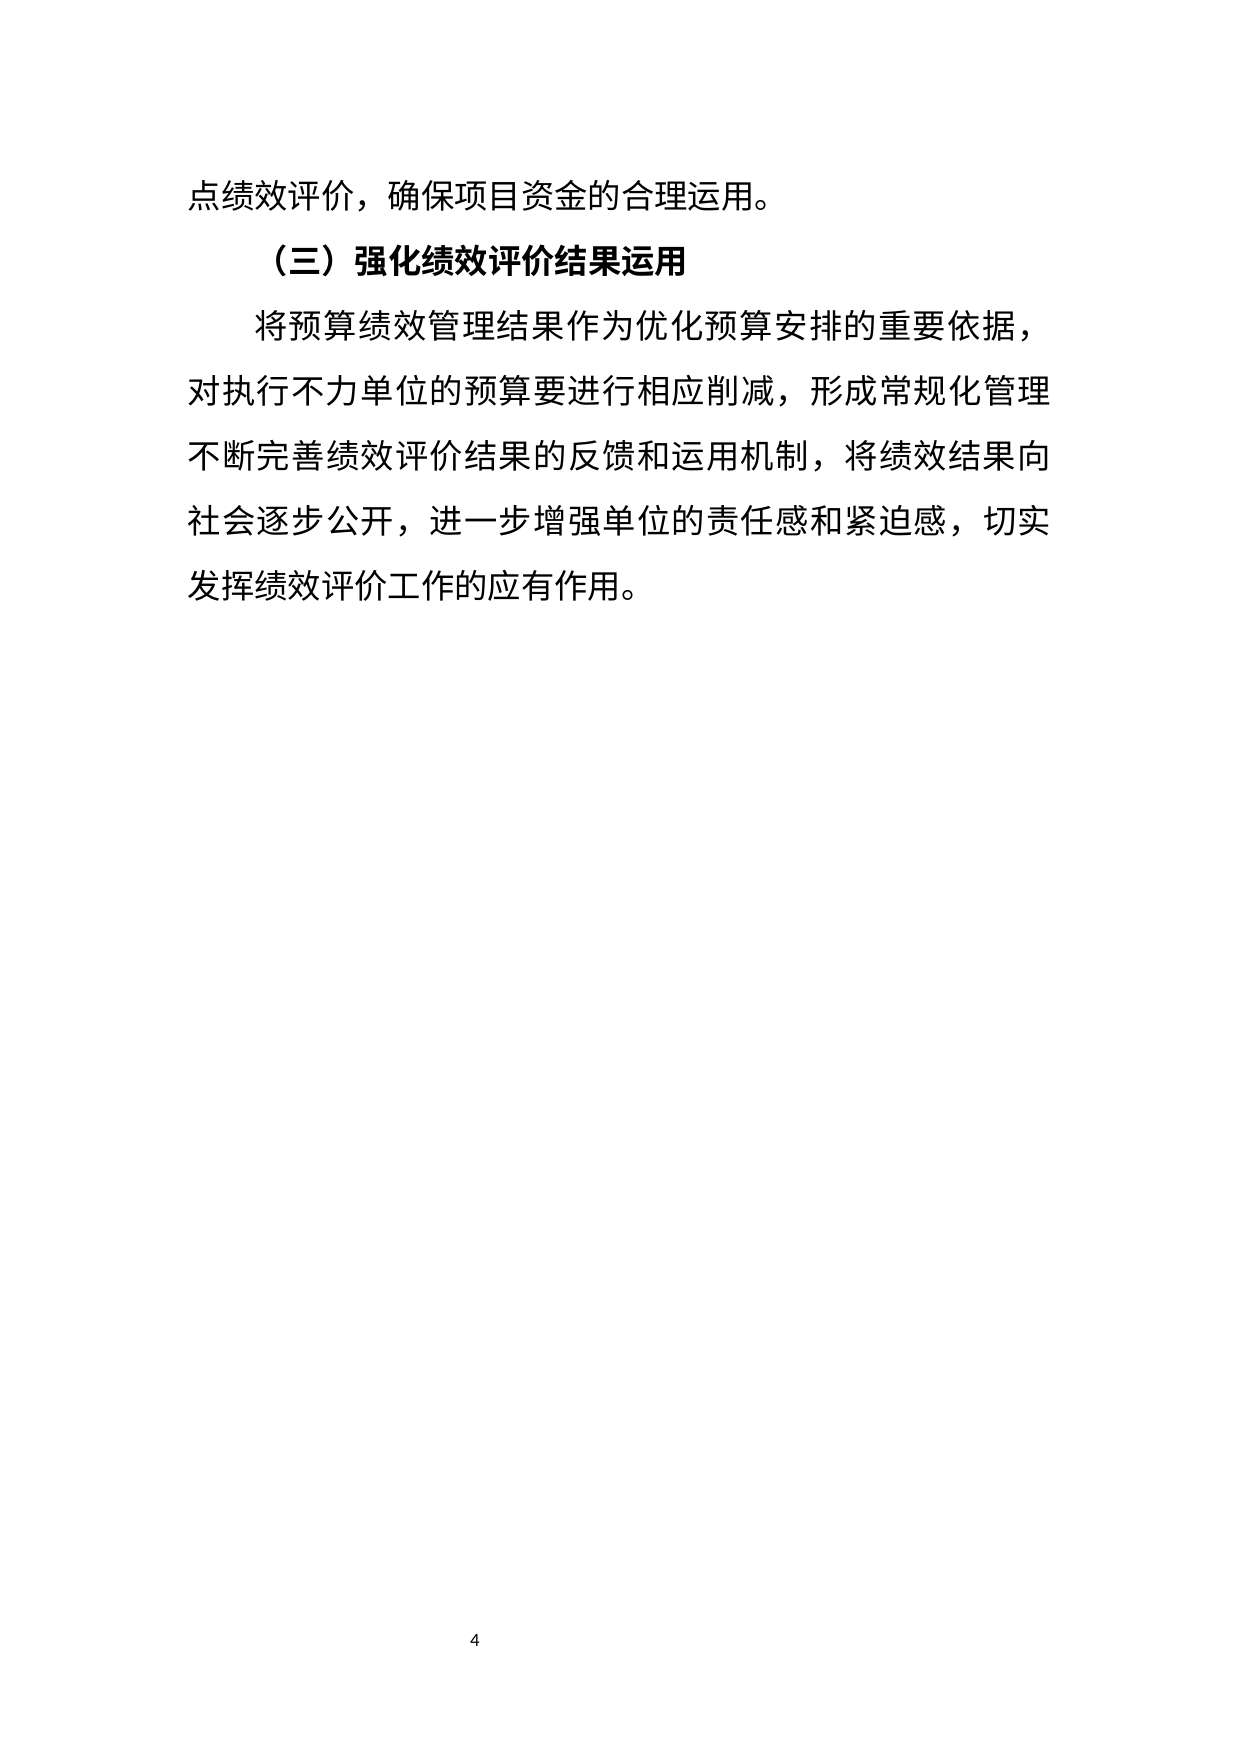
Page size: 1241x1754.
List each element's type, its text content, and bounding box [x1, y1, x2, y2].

list 将预算绩效管理结果作为优化预算安排的重要依据，对执行不力单位的预算要进行相应削减，形成常规化管理。不断完善绩效评价结果的反馈和运用机制，将绩效结果向社会逐步公开，进一步增强单位的责任感和紧迫感，切实发挥绩效评价工作的应有作用。 [187, 292, 1053, 617]
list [187, 162, 1053, 227]
list 强化绩效评价结果运用 [187, 227, 1053, 292]
